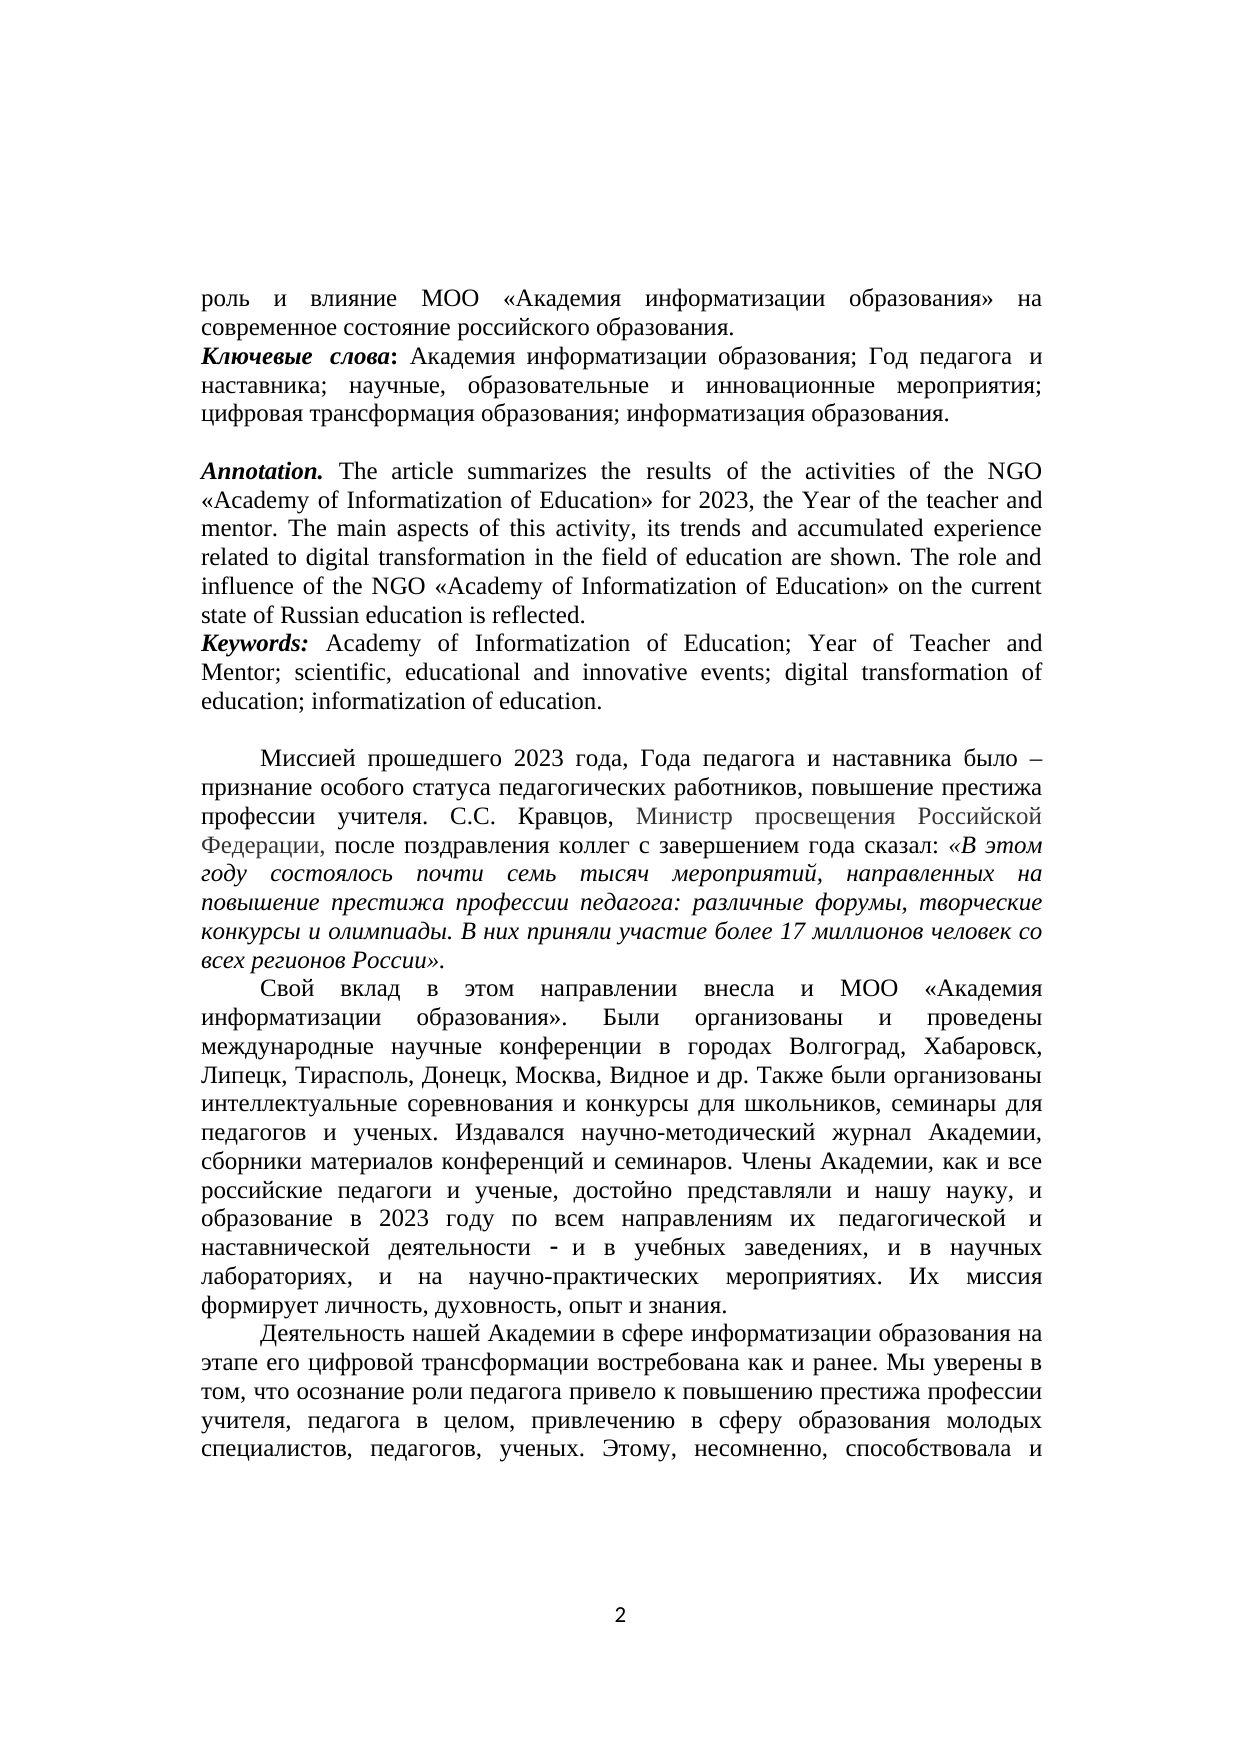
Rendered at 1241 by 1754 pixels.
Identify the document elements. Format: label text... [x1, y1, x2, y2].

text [201, 1318, 1042, 1462]
text Миссией прошедшего 2023 года, Года педагога и наставника было – признание особого статуса педагогических работников, повышение престижа профессии учителя. С.С. Кравцов, Министр просвещения Российской Федерации, после поздравления коллег с завершением года сказал: «В этом году состоялось почти семь тысяч мероприятий, направленных на повышение престижа профессии педагога: различные форумы, творческие конкурсы и олимпиады. В них приняли участие более 17 миллионов человек со всех регионов России». [201, 743, 1042, 973]
text Ключевые слова: Академия информатизации образования; Год педагога и наставника; научные, образовательные и инновационные мероприятия; цифровая трансформация образования; информатизация образования. [201, 341, 1042, 427]
text Свой вклад в этом направлении внесла и МОО «Академия информатизации образования». Были организованы и проведены международные научные конференции в городах Волгоград, Хабаровск, Липецк, Тирасполь, Донецк, Москва, Видное и др. Также были организованы интеллектуальные соревнования и конкурсы для школьников, семинары для педагогов и ученых. Издавался научно-методический журнал Академии, сборники материалов конференций и семинаров. Члены Академии, как и все российские педагоги и ученые, достойно представляли и нашу науку, и образование в 2023 году по всем направлениям их педагогической и наставнической деятельности и в учебных заведениях, и в научных лабораториях, и на научно-практических мероприятиях. Их миссия формирует личность, духовность, опыт и знания. [201, 973, 1042, 1318]
text Annotation. The article summarizes the results of the activities of the NGO «Academy of Informatization of Education» for 2023, the Year of the teacher and mentor. The main aspects of this activity, its trends and accumulated experience related to digital transformation in the field of education are shown. The role and influence of the NGO «Academy of Informatization of Education» on the current state of Russian education is reflected. [201, 456, 1042, 628]
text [201, 283, 1042, 341]
text Keywords: Academy of Informatization of Education; Year of Teacher and Mentor; scientific, educational and innovative events; digital transformation of education; informatization of education. [201, 628, 1042, 715]
